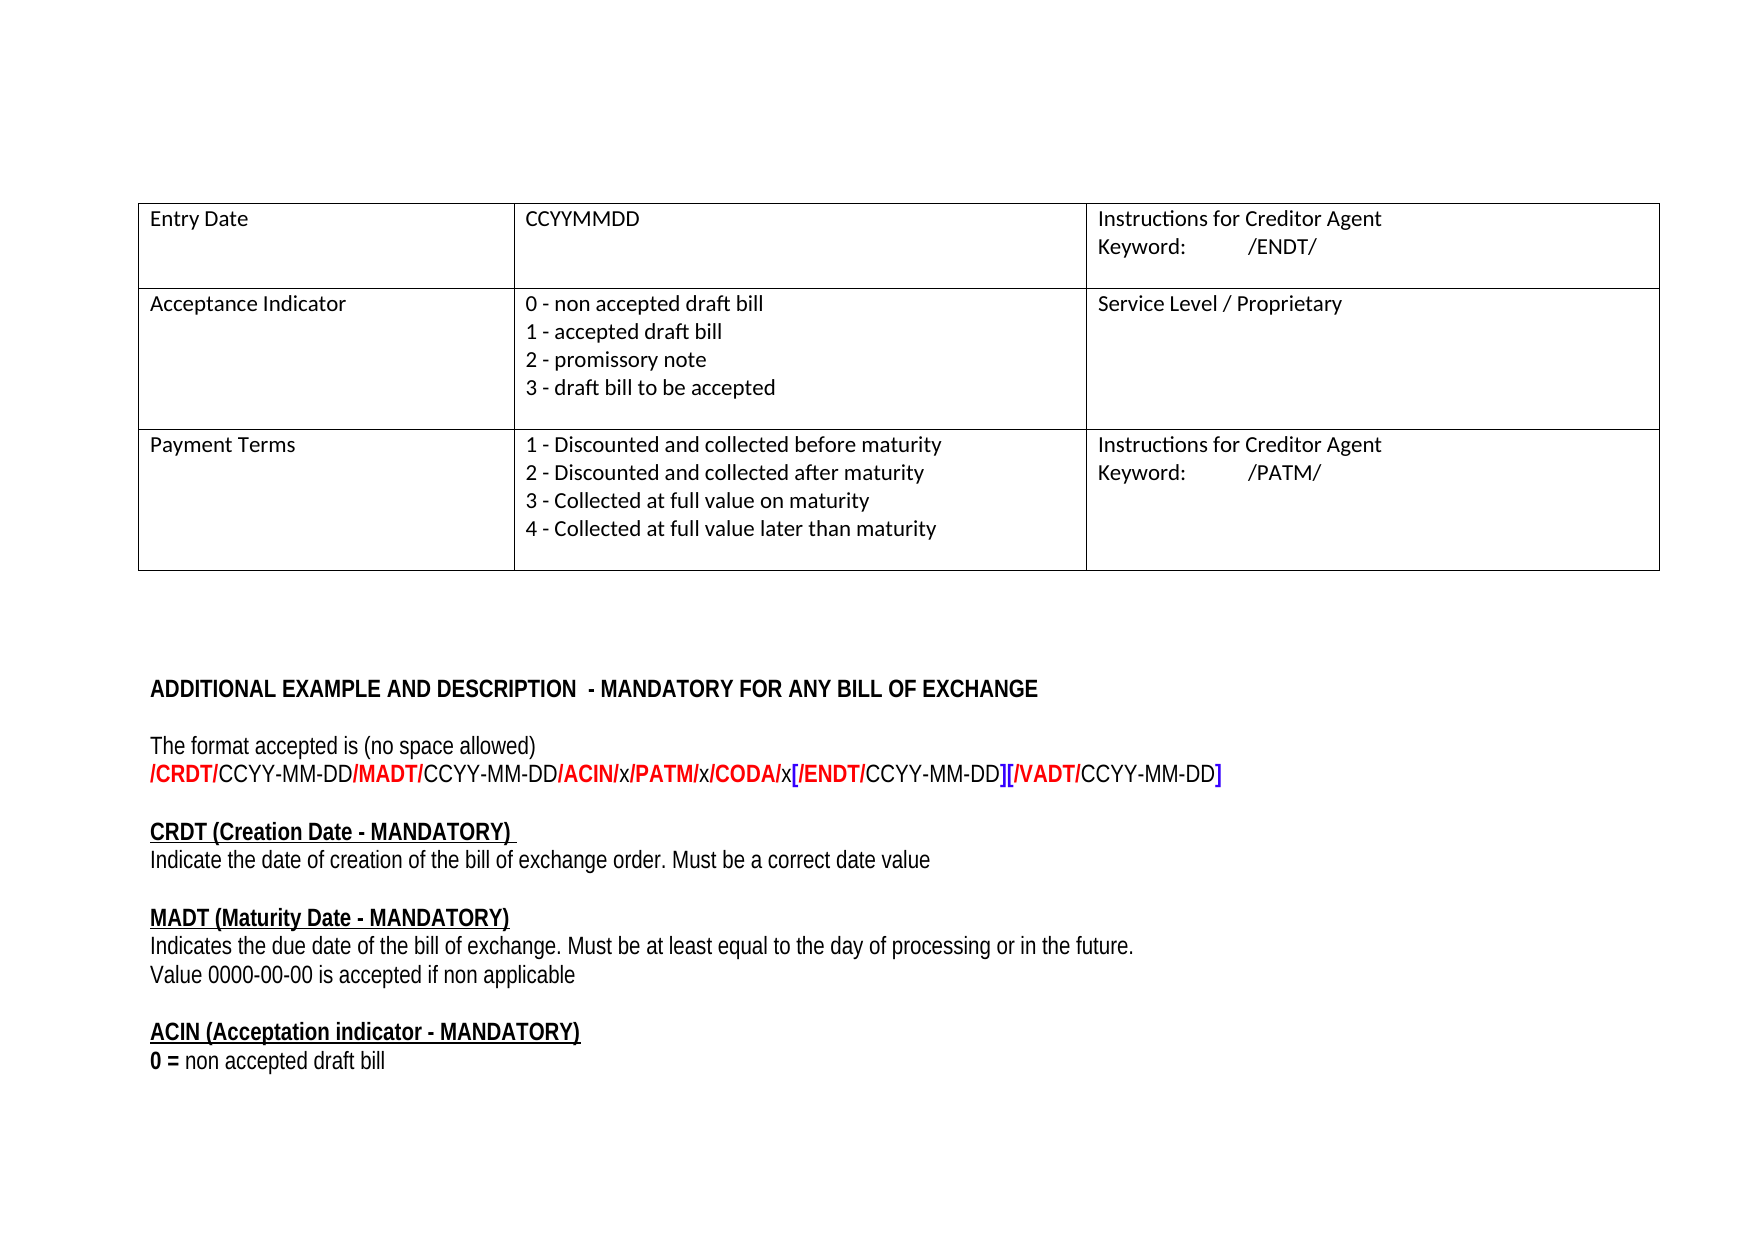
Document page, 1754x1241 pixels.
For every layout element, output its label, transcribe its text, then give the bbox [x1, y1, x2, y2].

text CRDT (Creation Date - MANDATORY) [150, 817, 1604, 845]
table_cell 1 - Discounted and collected before maturity 2 - Discounted and collected after maturity 3 - Collected at full value on maturity 4 - Collected at full value later than maturity [515, 430, 1086, 570]
text MADT (Maturity Date - MANDATORY) [150, 903, 1604, 931]
table_cell 0 - non accepted draft bill 1 - accepted draft bill 2 - promissory note 3 - draft bill to be accepted [515, 289, 1086, 429]
table_cell Instructions for Creditor Agent Keyword: /PATM/ [1087, 430, 1659, 570]
text Indicates the due date of the bill of exchange. Must be at least equal to the day of processing or in the future. [150, 931, 1604, 960]
text 0 = non accepted draft bill [150, 1046, 1604, 1074]
text Indicate the date of creation of the bill of exchange order. Must be a correct date value [150, 845, 1604, 874]
table_header CCYYMMDD [515, 204, 1086, 288]
table_header Entry Date [139, 204, 514, 288]
table_cell Payment Terms [139, 430, 514, 570]
text The format accepted is (no space allowed) [150, 731, 1604, 759]
table_cell Service Level / Proprietary [1087, 289, 1659, 429]
text ACIN (Acceptation indicator - MANDATORY) [150, 1017, 1604, 1046]
table_header Instructions for Creditor Agent Keyword: /ENDT/ [1087, 204, 1659, 288]
text Value 0000-00-00 is accepted if non applicable [150, 960, 1604, 989]
table_cell Acceptance Indicator [139, 289, 514, 429]
text /CRDT/CCYY-MM-DD/MADT/CCYY-MM-DD/ACIN/x/PATM/x/CODA/x[/ENDT/CCYY-MM-DD][/VADT/CCYY-MM-DD] [150, 759, 1604, 788]
text ADDITIONAL EXAMPLE AND DESCRIPTION - MANDATORY FOR ANY BILL OF EXCHANGE [150, 673, 1604, 702]
